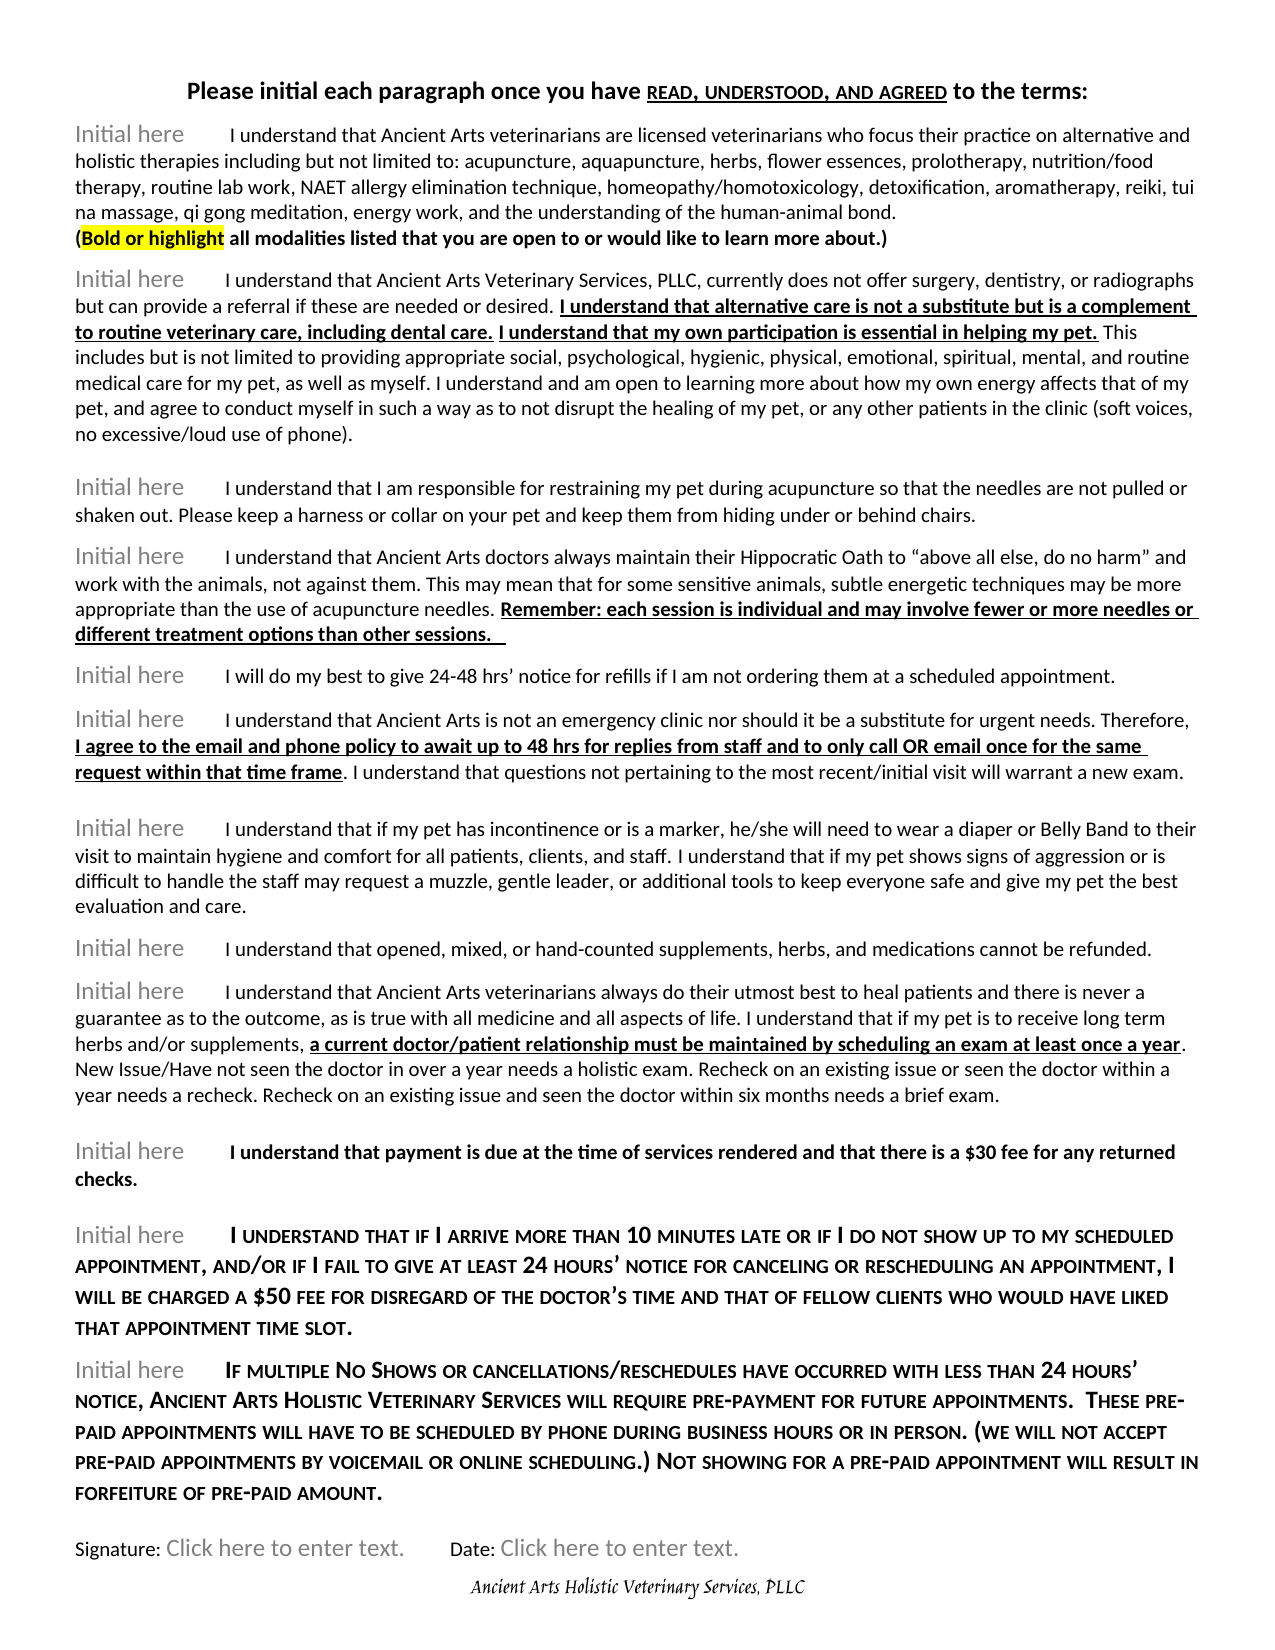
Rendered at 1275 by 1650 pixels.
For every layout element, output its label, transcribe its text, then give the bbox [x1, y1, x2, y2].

text Initial here I understand that I am responsible for restraining my pet during acupuncture so that the needles are not pulled or shaken out. Please keep a harness or collar on your pet and keep them from hiding under or behind chairs. [75, 472, 1200, 527]
text Initial here I understand that if my pet has incontinence or is a marker, he/she will need to wear a diaper or Belly Band to their visit to maintain hygiene and comfort for all patients, clients, and staff. I understand that if my pet shows signs of aggression or is difficult to handle the staff may request a muzzle, gentle leader, or additional tools to keep everyone safe and give my pet the best evaluation and care. [75, 812, 1200, 919]
text Initial here I understand that if I arrive more than 10 minutes late or if I do not show up to my scheduled appointment, and/or if I fail to give at least 24 hours’ notice for canceling or rescheduling an appointment, I will be charged a $50 fee for disregard of the doctor’s time and that of fellow clients who would have liked that appointment time slot. [75, 1219, 1200, 1341]
text Initial here If multiple No Shows or cancellations/reschedules have occurred with less than 24 hours’ notice, Ancient Arts Holistic Veterinary Services will require pre-payment for future appointments. These pre-paid appointments will have to be scheduled by phone during business hours or in person. (we will not accept pre-paid appointments by voicemail or online scheduling.) Not showing for a pre-paid appointment will result in forfeiture of pre-paid amount. [75, 1354, 1200, 1507]
text Initial here I will do my best to give 24-48 hrs’ notice for refills if I am not ordering them at a scheduled appointment. [75, 660, 1200, 690]
text Initial here I understand that Ancient Arts veterinarians always do their utmost best to heal patients and there is never a guarantee as to the outcome, as is true with all medicine and all aspects of life. I understand that if my pet is to receive long term herbs and/or supplements, a current doctor/patient relationship must be maintained by scheduling an exam at least once a year. New Issue/Have not seen the doctor in over a year needs a holistic exam. Recheck on an existing issue or seen the doctor within a year needs a recheck. Recheck on an existing issue and seen the doctor within six months needs a brief exam. [75, 975, 1200, 1107]
text Initial here I understand that Ancient Arts is not an emergency clinic nor should it be a substitute for urgent needs. Therefore, I agree to the email and phone policy to await up to 48 hrs for replies from staff and to only call OR email once for the same request within that time frame. I understand that questions not pertaining to the most recent/initial visit will warrant a new exam. [75, 703, 1200, 784]
text (Bold or highlight all modalities listed that you are open to or would like to learn more about.) [224, 225, 1200, 250]
text Signature: Click here to enter text. Date: Click here to enter text. [75, 1532, 1200, 1562]
text Initial here I understand that opened, mixed, or hand-counted supplements, herbs, and medications cannot be refunded. [75, 932, 1200, 962]
text Initial here I understand that Ancient Arts veterinarians are licensed veterinarians who focus their practice on alternative and holistic therapies including but not limited to: acupuncture, aquapuncture, herbs, flower essences, prolotherapy, nutrition/food therapy, routine lab work, NAET allergy elimination technique, homeopathy/homotoxicology, detoxification, aromatherapy, reiki, tui na massage, qi gong meditation, energy work, and the understanding of the human-animal bond. [75, 118, 1200, 225]
text Initial here I understand that Ancient Arts doctors always maintain their Hippocratic Oath to “above all else, do no harm” and work with the animals, not against them. This may mean that for some sensitive animals, subtle energetic techniques may be more appropriate than the use of acupuncture needles. Remember: each session is individual and may involve fewer or more needles or different treatment options than other sessions. [75, 540, 1200, 647]
text Initial here I understand that Ancient Arts Veterinary Services, PLLC, currently does not offer surgery, dentistry, or radiographs but can provide a referral if these are needed or desired. I understand that alternative care is not a substitute but is a complement to routine veterinary care, including dental care. I understand that my own participation is essential in helping my pet. This includes but is not limited to providing appropriate social, psychological, hygienic, physical, emotional, spiritual, mental, and routine medical care for my pet, as well as myself. I understand and am open to learning more about how my own energy affects that of my pet, and agree to conduct myself in such a way as to not disrupt the healing of my pet, or any other patients in the clinic (soft voices, no excessive/loud use of phone). [75, 263, 1200, 472]
text Please initial each paragraph once you have read, understood, and agreed to the terms: [75, 75, 1200, 106]
text Initial here I understand that payment is due at the time of services rendered and that there is a $30 fee for any returned checks. [75, 1135, 1200, 1191]
